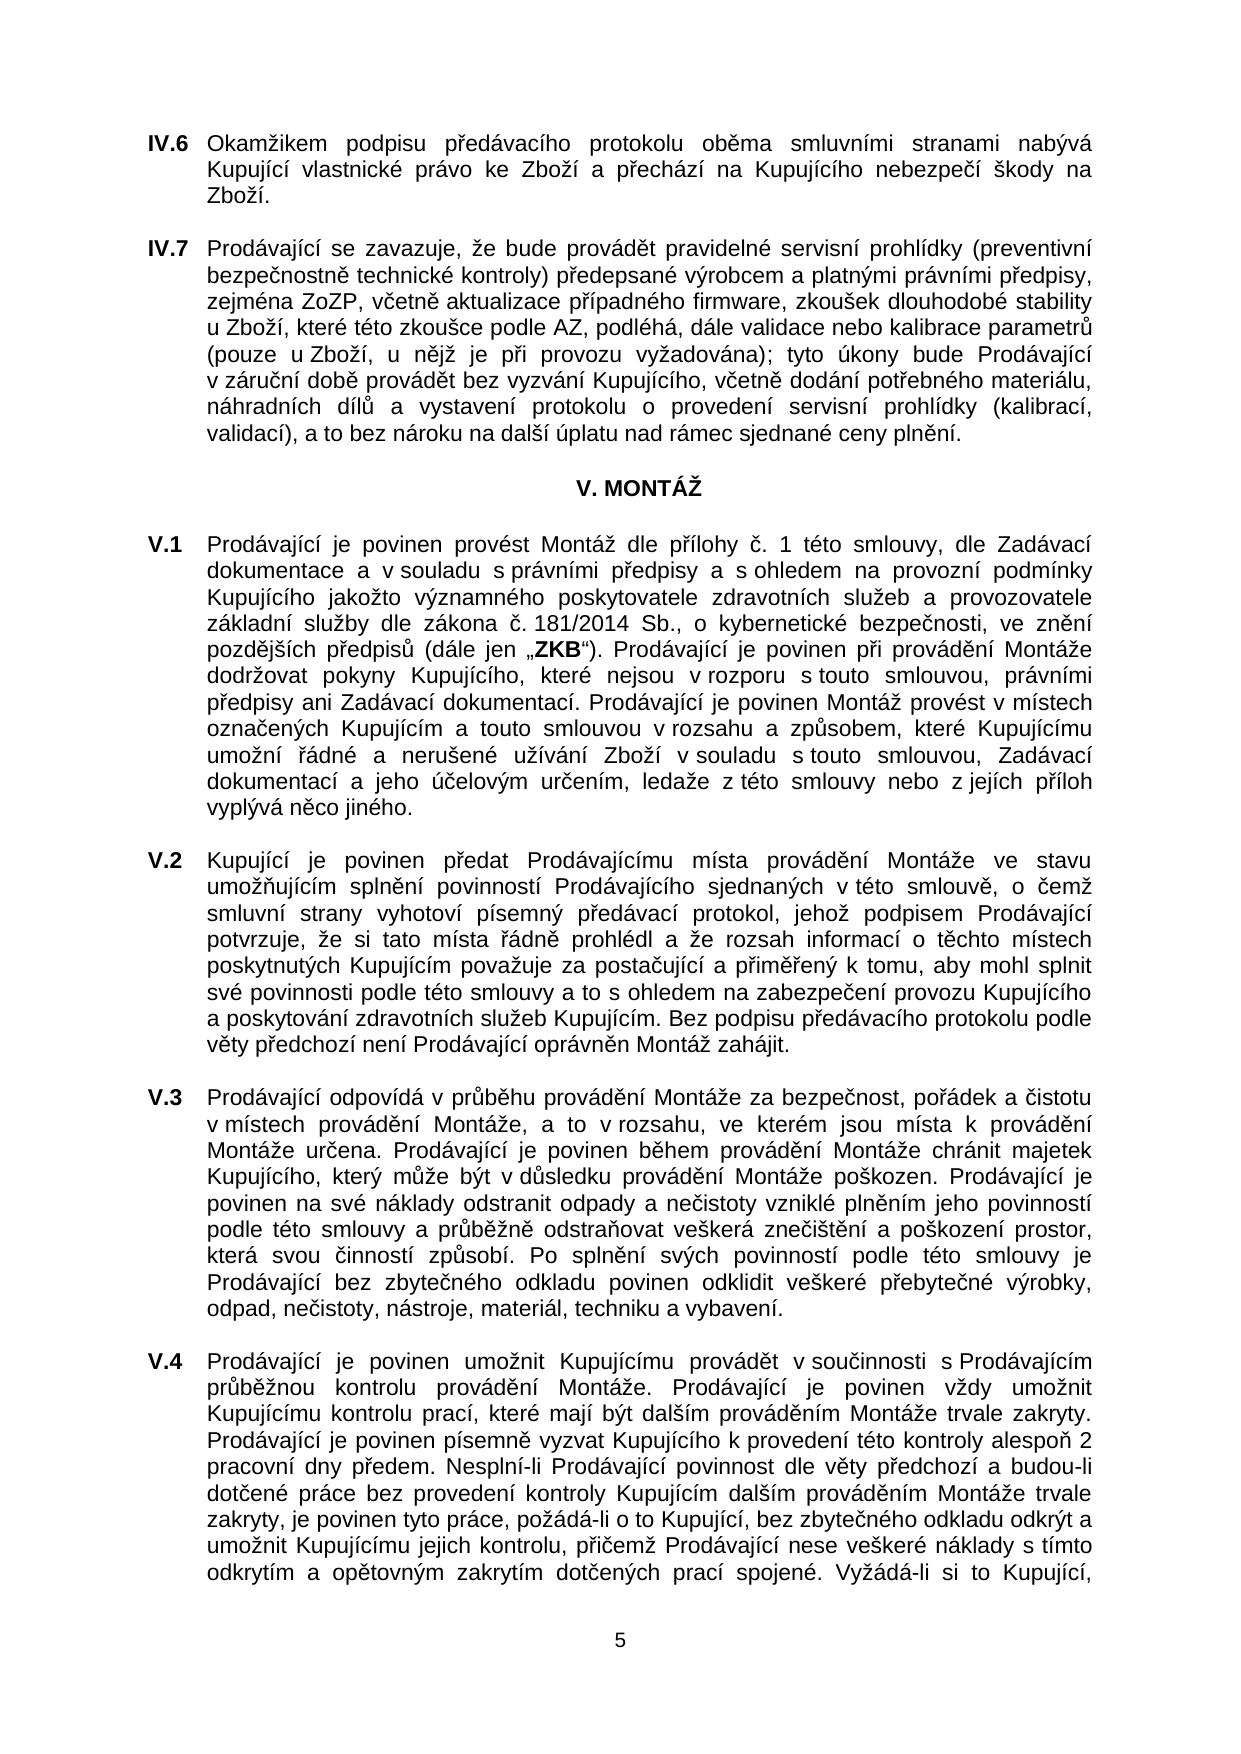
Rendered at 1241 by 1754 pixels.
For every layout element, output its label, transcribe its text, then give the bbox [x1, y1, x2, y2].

text Okamžikem podpisu předávacího protokolu oběma smluvními stranami nabývá Kupující vlastnické právo ke Zboží a přechází na Kupujícího nebezpečí škody na Zboží. [148, 130, 1093, 209]
list Prodávající odpovídá v průběhu provádění Montáže za bezpečnost, pořádek a čistotu v místech provádění Montáže, a to v rozsahu, ve kterém jsou místa k provádění Montáže určena. Prodávající je povinen během provádění Montáže chránit majetek Kupujícího, který může být v důsledku provádění Montáže poškozen. Prodávající je povinen na své náklady odstranit odpady a nečistoty vzniklé plněním jeho povinností podle této smlouvy a průběžně odstraňovat veškerá znečištění a poškození prostor, která svou činností způsobí. Po splnění svých povinností podle této smlouvy je Prodávající bez zbytečného odkladu povinen odklidit veškeré přebytečné výrobky, odpad, nečistoty, nástroje, materiál, techniku a vybavení. [148, 1084, 1093, 1321]
list Kupující je povinen předat Prodávajícímu místa provádění Montáže ve stavu umožňujícím splnění povinností Prodávajícího sjednaných v této smlouvě, o čemž smluvní strany vyhotoví písemný předávací protokol, jehož podpisem Prodávající potvrzuje, že si tato místa řádně prohlédl a že rozsah informací o těchto místech poskytnutých Kupujícím považuje za postačující a přiměřený k tomu, aby mohl splnit své povinnosti podle této smlouvy a to s ohledem na zabezpečení provozu Kupujícího a poskytování zdravotních služeb Kupujícím. Bez podpisu předávacího protokolu podle věty předchozí není Prodávající oprávněn Montáž zahájit. [148, 847, 1093, 1058]
text Prodávající se zavazuje, že bude provádět pravidelné servisní prohlídky (preventivní bezpečnostně technické kontroly) předepsané výrobcem a platnými právními předpisy, zejména ZoZP, včetně aktualizace případného firmware, zkoušek dlouhodobé stability u Zboží, které této zkoušce podle AZ, podléhá, dále validace nebo kalibrace parametrů (pouze u Zboží, u nějž je při provozu vyžadována); tyto úkony bude Prodávající v záruční době provádět bez vyzvání Kupujícího, včetně dodání potřebného materiálu, náhradních dílů a vystavení protokolu o provedení servisní prohlídky (kalibrací, validací), a to bez nároku na další úplatu nad rámec sjednané ceny plnění. [148, 235, 1093, 446]
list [148, 1348, 1093, 1585]
list Prodávající je povinen provést Montáž dle přílohy č. 1 této smlouvy, dle Zadávací dokumentace a v souladu s právními předpisy a s ohledem na provozní podmínky Kupujícího jakožto významného poskytovatele zdravotních služeb a provozovatele základní služby dle zákona č. 181/2014 Sb., o kybernetické bezpečnosti, ve znění pozdějších předpisů (dále jen „ZKB“). Prodávající je povinen při provádění Montáže dodržovat pokyny Kupujícího, které nejsou v rozporu s touto smlouvou, právními předpisy ani Zadávací dokumentací. Prodávající je povinen Montáž provést v místech označených Kupujícím a touto smlouvou v rozsahu a způsobem, které Kupujícímu umožní řádné a nerušené užívání Zboží v souladu s touto smlouvou, Zadávací dokumentací a jeho účelovým určením, ledaže z této smlouvy nebo z jejích příloh vyplývá něco jiného. [148, 531, 1093, 821]
subtitle Montáž [185, 472, 1093, 502]
